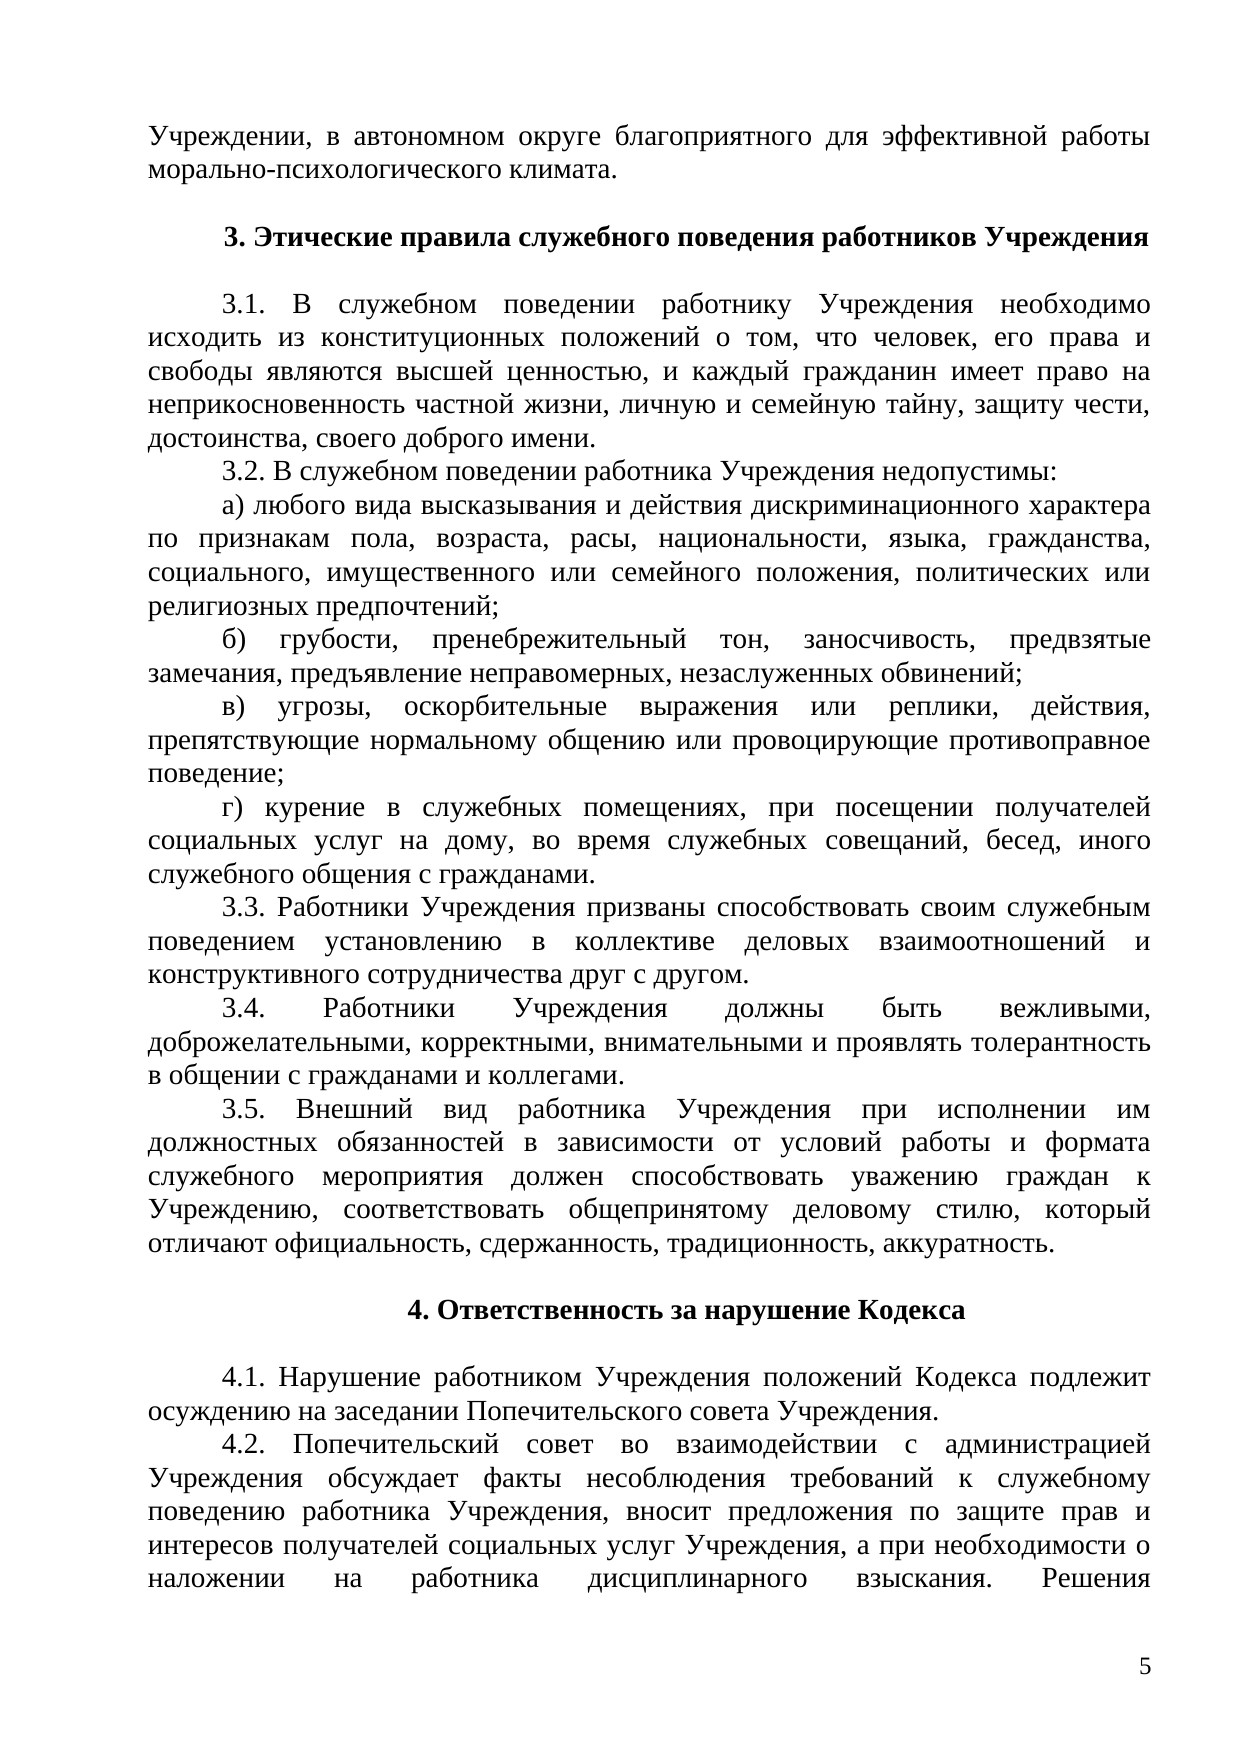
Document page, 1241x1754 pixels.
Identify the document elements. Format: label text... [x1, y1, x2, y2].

text 4. Ответственность за нарушение Кодекса [148, 1292, 1152, 1326]
text б) грубости, пренебрежительный тон, заносчивость, предвзятые замечания, предъявление неправомерных, незаслуженных обвинений; [148, 621, 1152, 688]
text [148, 118, 1152, 185]
text 3.4. Работники Учреждения должны быть вежливыми, доброжелательными, корректными, внимательными и проявлять толерантность в общении с гражданами и коллегами. [148, 990, 1152, 1091]
text 3.5. Внешний вид работника Учреждения при исполнении им должностных обязанностей в зависимости от условий работы и формата служебного мероприятия должен способствовать уважению граждан к Учреждению, соответствовать общепринятому деловому стилю, который отличают официальность, сдержанность, традиционность, аккуратность. [148, 1091, 1152, 1258]
text 3.1. В служебном поведении работнику Учреждения необходимо исходить из конституционных положений о том, что человек, его права и свободы являются высшей ценностью, и каждый гражданин имеет право на неприкосновенность частной жизни, личную и семейную тайну, защиту чести, достоинства, своего доброго имени. [148, 286, 1152, 453]
text а) любого вида высказывания и действия дискриминационного характера по признакам пола, возраста, расы, национальности, языка, гражданства, социального, имущественного или семейного положения, политических или религиозных предпочтений; [148, 487, 1152, 621]
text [148, 1426, 1152, 1594]
text в) угрозы, оскорбительные выражения или реплики, действия, препятствующие нормальному общению или провоцирующие противоправное поведение; [148, 688, 1152, 789]
text 3.3. Работники Учреждения призваны способствовать своим служебным поведением установлению в коллективе деловых взаимоотношений и конструктивного сотрудничества друг с другом. [148, 889, 1152, 990]
text 4.1. Нарушение работником Учреждения положений Кодекса подлежит осуждению на заседании Попечительского совета Учреждения. [148, 1359, 1152, 1426]
text 3.2. В служебном поведении работника Учреждения недопустимы: [148, 453, 1152, 487]
text 3. Этические правила служебного поведения работников Учреждения [148, 219, 1152, 252]
text г) курение в служебных помещениях, при посещении получателей социальных услуг на дому, во время служебных совещаний, бесед, иного служебного общения с гражданами. [148, 789, 1152, 889]
